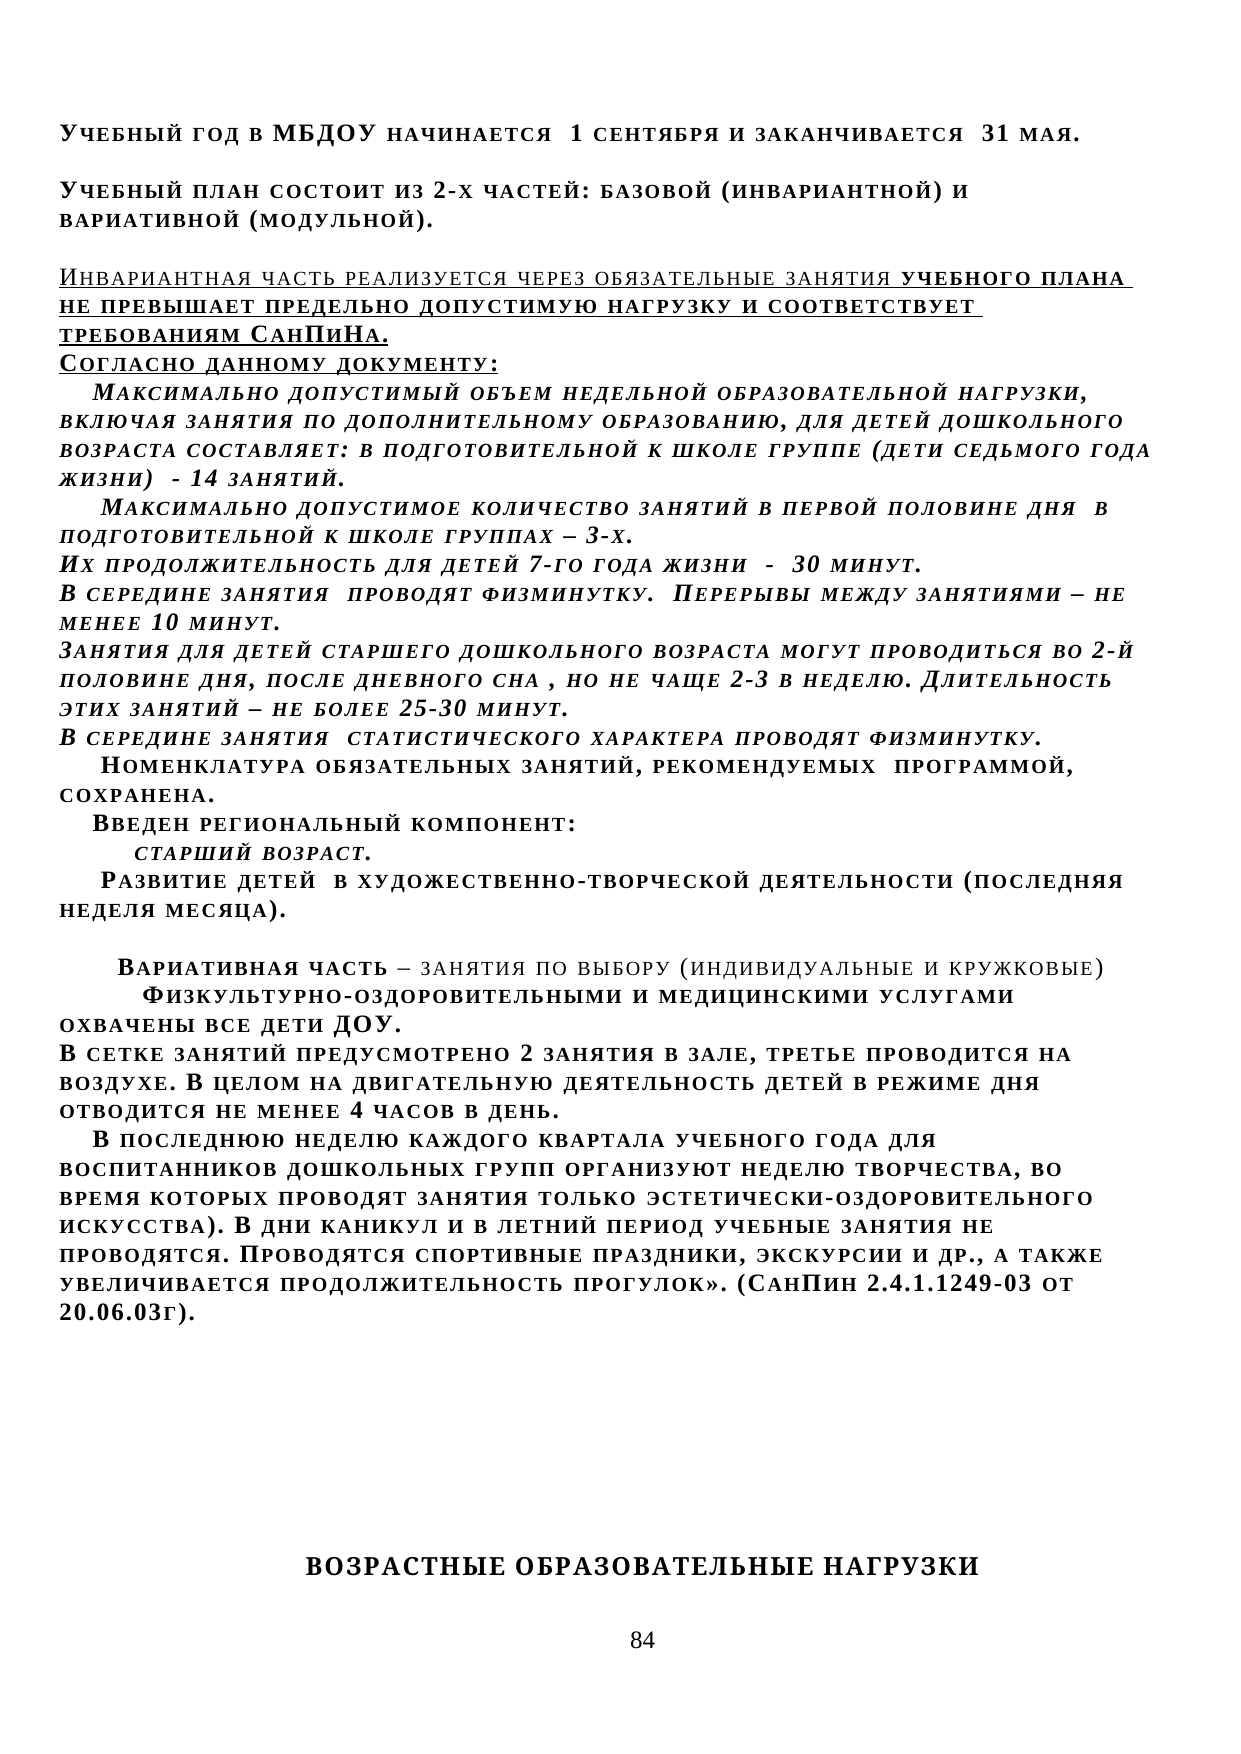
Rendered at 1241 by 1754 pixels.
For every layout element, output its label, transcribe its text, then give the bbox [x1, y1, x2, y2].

subtitle В последнюю неделю каждого квартала учебного года для воспитанников дошкольных групп организуют неделю творчества, во время которых проводят занятия только эстетически-оздоровительного искусства). В дни каникул и в летний период учебные занятия не проводятся. Проводятся спортивные праздники, экскурсии и др., а также увеличивается продолжительность прогулок». (СанПин 2.4.1.1249-03 от 20.06.03г). [59, 1124, 1152, 1326]
subtitle Согласно данному документу: [59, 348, 1152, 377]
subtitle старший возраст. [59, 837, 1152, 866]
subtitle Инвариантная часть реализуется через обязательные занятия учебного плана не превышает предельно допустимую нагрузку и соответствует требованиям СанПиНа. [59, 262, 1152, 348]
subtitle Номенклатура обязательных занятий, рекомендуемых программой, сохранена. [59, 751, 1152, 808]
subtitle В середине занятия статистического характера проводят физминутку. [59, 722, 1152, 751]
subtitle Их продолжительность для детей 7-го года жизни - 30 минут. [59, 549, 1152, 578]
subtitle Физкультурно-оздоровительными и медицинскими услугами охвачены все дети ДОУ. [59, 981, 1152, 1038]
subtitle Развитие детей в художественно-творческой деятельности (последняя неделя месяца). [59, 866, 1152, 923]
subtitle В сетке занятий предусмотрено 2 занятия в зале, третье проводится на воздухе. В целом на двигательную деятельность детей в режиме дня отводится не менее 4 часов в день. [59, 1038, 1152, 1124]
subtitle В середине занятия проводят физминутку. Перерывы между занятиями – не менее 10 минут. [59, 578, 1152, 636]
subtitle Учебный план состоит из 2-х частей: базовой (инвариантной) и вариативной (модульной). [59, 176, 1152, 233]
subtitle Максимально допустимое количество занятий в первой половине дня в подготовительной к школе группах – 3-х. [59, 492, 1152, 549]
subtitle ВОЗРАСТНЫЕ ОБРАЗОВАТЕЛЬНЫЕ НАГРУЗКИ [133, 1553, 1152, 1582]
subtitle Введен региональный компонент: [59, 808, 1152, 837]
subtitle Вариативная часть – занятия по выбору (индивидуальные и кружковые) [59, 952, 1152, 981]
subtitle Занятия для детей старшего дошкольного возраста могут проводиться во 2-й половине дня, после дневного сна , но не чаще 2-3 в неделю. Длительность этих занятий – не более 25-30 минут. [59, 636, 1152, 722]
subtitle Максимально допустимый объем недельной образовательной нагрузки, включая занятия по дополнительному образованию, для детей дошкольного возраста составляет: в подготовительной к школе группе (дети седьмого года жизни) - 14 занятий. [59, 377, 1152, 492]
subtitle Учебный год в МБДОУ начинается 1 сентября и заканчивается 31 мая. [59, 118, 1152, 147]
